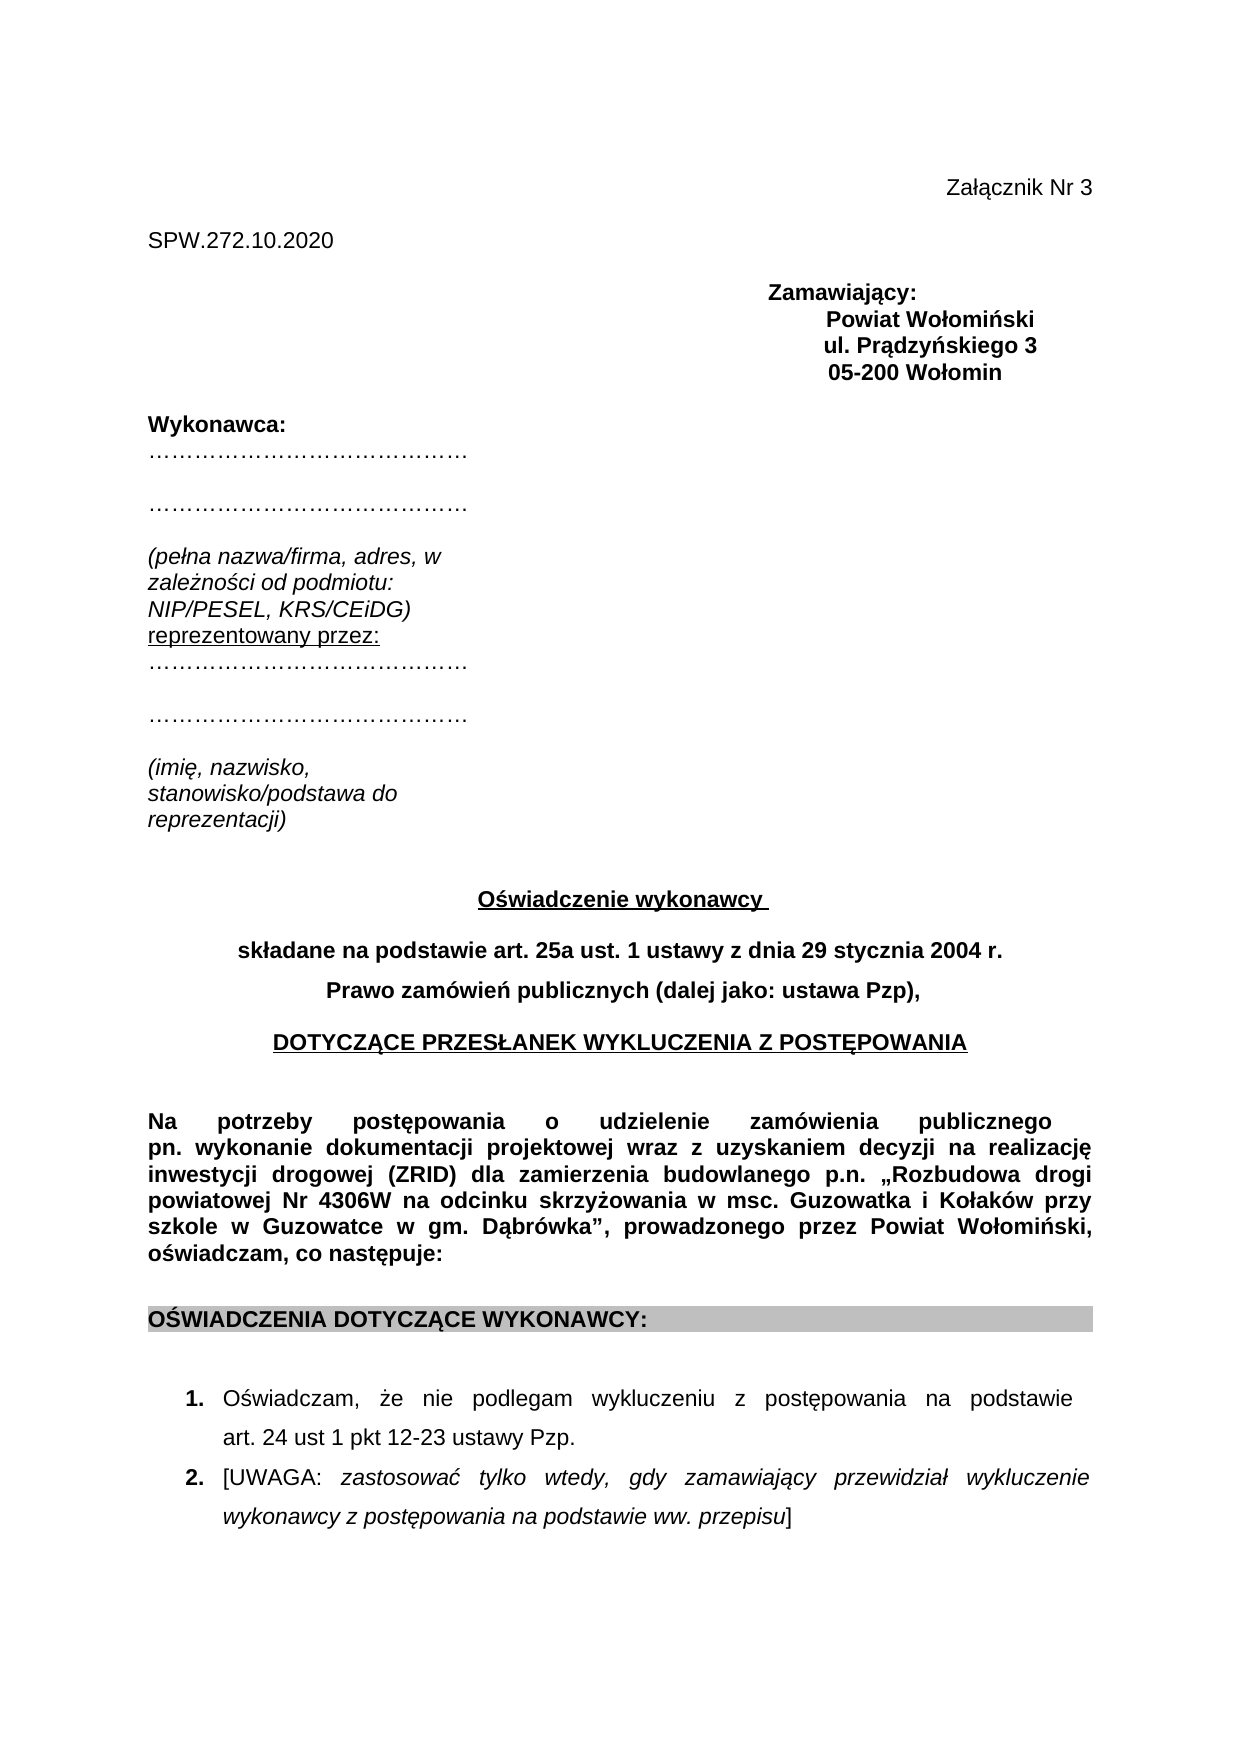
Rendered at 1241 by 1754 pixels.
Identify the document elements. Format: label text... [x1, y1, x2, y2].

text (imię, nazwisko, stanowisko/podstawa do reprezentacji) [148, 754, 472, 833]
text (pełna nazwa/firma, adres, w zależności od podmiotu: NIP/PESEL, KRS/CEiDG) [148, 543, 472, 622]
text ………………………………………………………………………… [148, 648, 472, 727]
text Zamawiający: [694, 279, 1093, 306]
list [UWAGA: zastosować tylko wtedy, gdy zamawiający przewidział wykluczenie wykonawcy z postępowania na podstawie ww. przepisu] [185, 1463, 1093, 1529]
text SPW.272.10.2020 [148, 227, 1093, 253]
text Oświadczenie wykonawcy [148, 886, 1093, 912]
text składane na podstawie art. 25a ust. 1 ustawy z dnia 29 stycznia 2004 r. [148, 937, 1093, 964]
text reprezentowany przez: [148, 622, 1093, 648]
text Prawo zamówień publicznych (dalej jako: ustawa Pzp), [148, 977, 1093, 1003]
text 05-200 Wołomin [664, 358, 1093, 385]
list Oświadczam, że nie podlegam wykluczeniu z postępowania na podstawie art. 24 ust 1 pkt 12-23 ustawy Pzp. [185, 1384, 1093, 1450]
text DOTYCZĄCE PRZESŁANEK WYKLUCZENIA Z POSTĘPOWANIA [148, 1029, 1093, 1055]
text Wykonawca: [148, 411, 1093, 437]
text ………………………………………………………………………… [148, 437, 472, 517]
text Powiat Wołomiński [768, 306, 1093, 332]
text OŚWIADCZENIA DOTYCZĄCE WYKONAWCY: [148, 1306, 1093, 1332]
text ul. Prądzyńskiego 3 [768, 332, 1093, 358]
text Na potrzeby postępowania o udzielenie zamówienia publicznego pn. wykonanie dokumentacji projektowej wraz z uzyskaniem decyzji na realizację inwestycji drogowej (ZRID) dla zamierzenia budowlanego p.n. „Rozbudowa drogi powiatowej Nr 4306W na odcinku skrzyżowania w msc. Guzowatka i Kołaków przy szkole w Guzowatce w gm. Dąbrówka”, prowadzonego przez Powiat Wołomiński, oświadczam, co następuje: [148, 1108, 1093, 1266]
text Załącznik Nr 3 [148, 174, 1093, 200]
